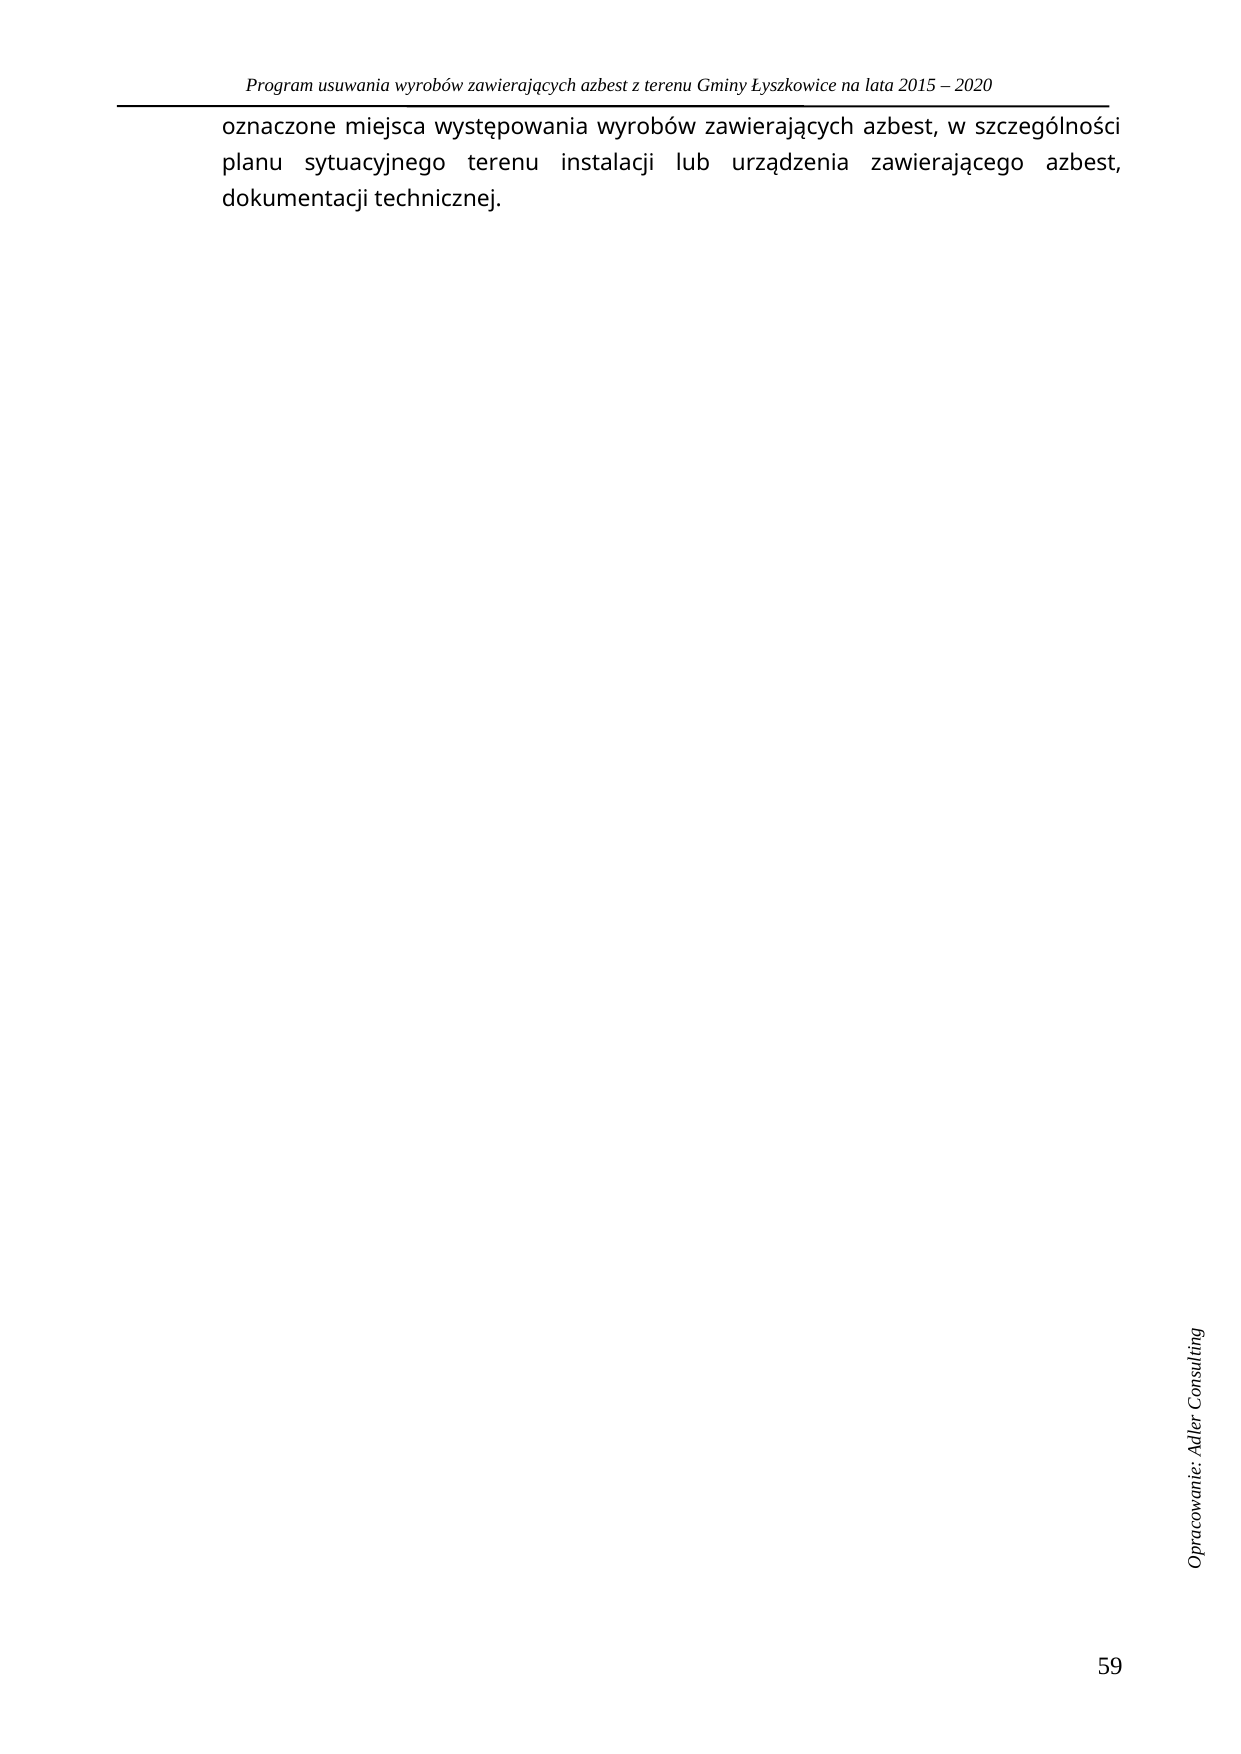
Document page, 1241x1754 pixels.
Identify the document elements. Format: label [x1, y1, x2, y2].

text [177, 110, 1122, 213]
